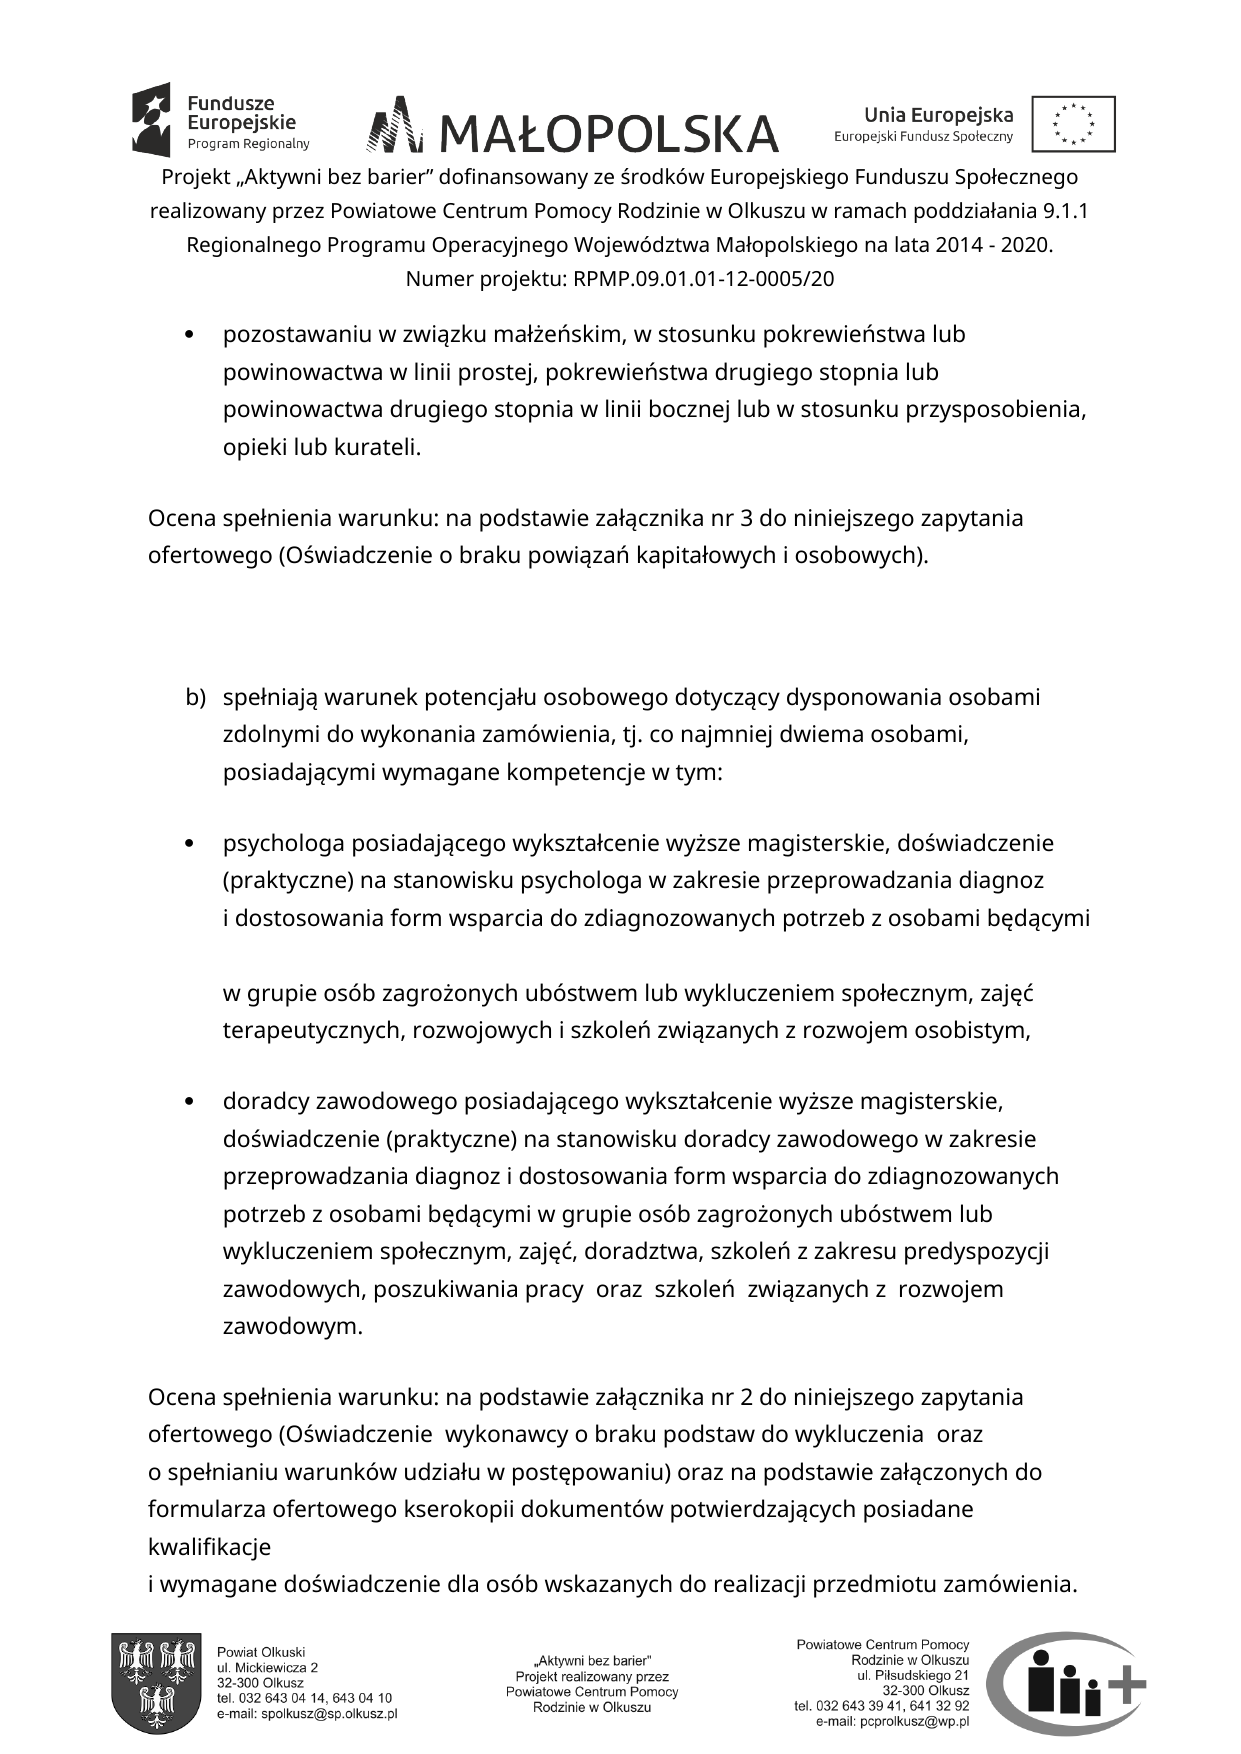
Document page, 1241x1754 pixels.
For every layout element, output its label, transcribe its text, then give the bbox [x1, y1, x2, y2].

text Ocena spełnienia warunku: na podstawie załącznika nr 3 do niniejszego zapytania ofertowego (Oświadczenie o braku powiązań kapitałowych i osobowych). [148, 502, 1093, 571]
picture [121, 80, 1127, 159]
list pozostawaniu w związku małżeńskim, w stosunku pokrewieństwa lub powinowactwa w linii prostej, pokrewieństwa drugiego stopnia lub powinowactwa drugiego stopnia w linii bocznej lub w stosunku przysposobienia, opieki lub kurateli. [185, 318, 1093, 462]
list spełniają warunek potencjału osobowego dotyczący dysponowania osobami zdolnymi do wykonania zamówienia, tj. co najmniej dwiema osobami, posiadającymi wymagane kompetencje w tym: [185, 681, 1093, 787]
text Ocena spełnienia warunku: na podstawie załącznika nr 2 do niniejszego zapytania ofertowego (Oświadczenie wykonawcy o braku podstaw do wykluczenia oraz o spełnianiu warunków udziału w postępowaniu) oraz na podstawie załączonych do formularza ofertowego kserokopii dokumentów potwierdzających posiadane kwalifikacje i wymagane doświadczenie dla osób wskazanych do realizacji przedmiotu zamówienia. [148, 1381, 1093, 1600]
list psychologa posiadającego wykształcenie wyższe magisterskie, doświadczenie (praktyczne) na stanowisku psychologa w zakresie przeprowadzania diagnoz i dostosowania form wsparcia do zdiagnozowanych potrzeb z osobami będącymi w grupie osób zagrożonych ubóstwem lub wykluczeniem społecznym, zajęć terapeutycznych, rozwojowych i szkoleń związanych z rozwojem osobistym, [185, 827, 1093, 1046]
picture [100, 1621, 1158, 1745]
list doradcy zawodowego posiadającego wykształcenie wyższe magisterskie, doświadczenie (praktyczne) na stanowisku doradcy zawodowego w zakresie przeprowadzania diagnoz i dostosowania form wsparcia do zdiagnozowanych potrzeb z osobami będącymi w grupie osób zagrożonych ubóstwem lub wykluczeniem społecznym, zajęć, doradztwa, szkoleń z zakresu predyspozycji zawodowych, poszukiwania pracy oraz szkoleń związanych z rozwojem zawodowym. [185, 1085, 1093, 1341]
